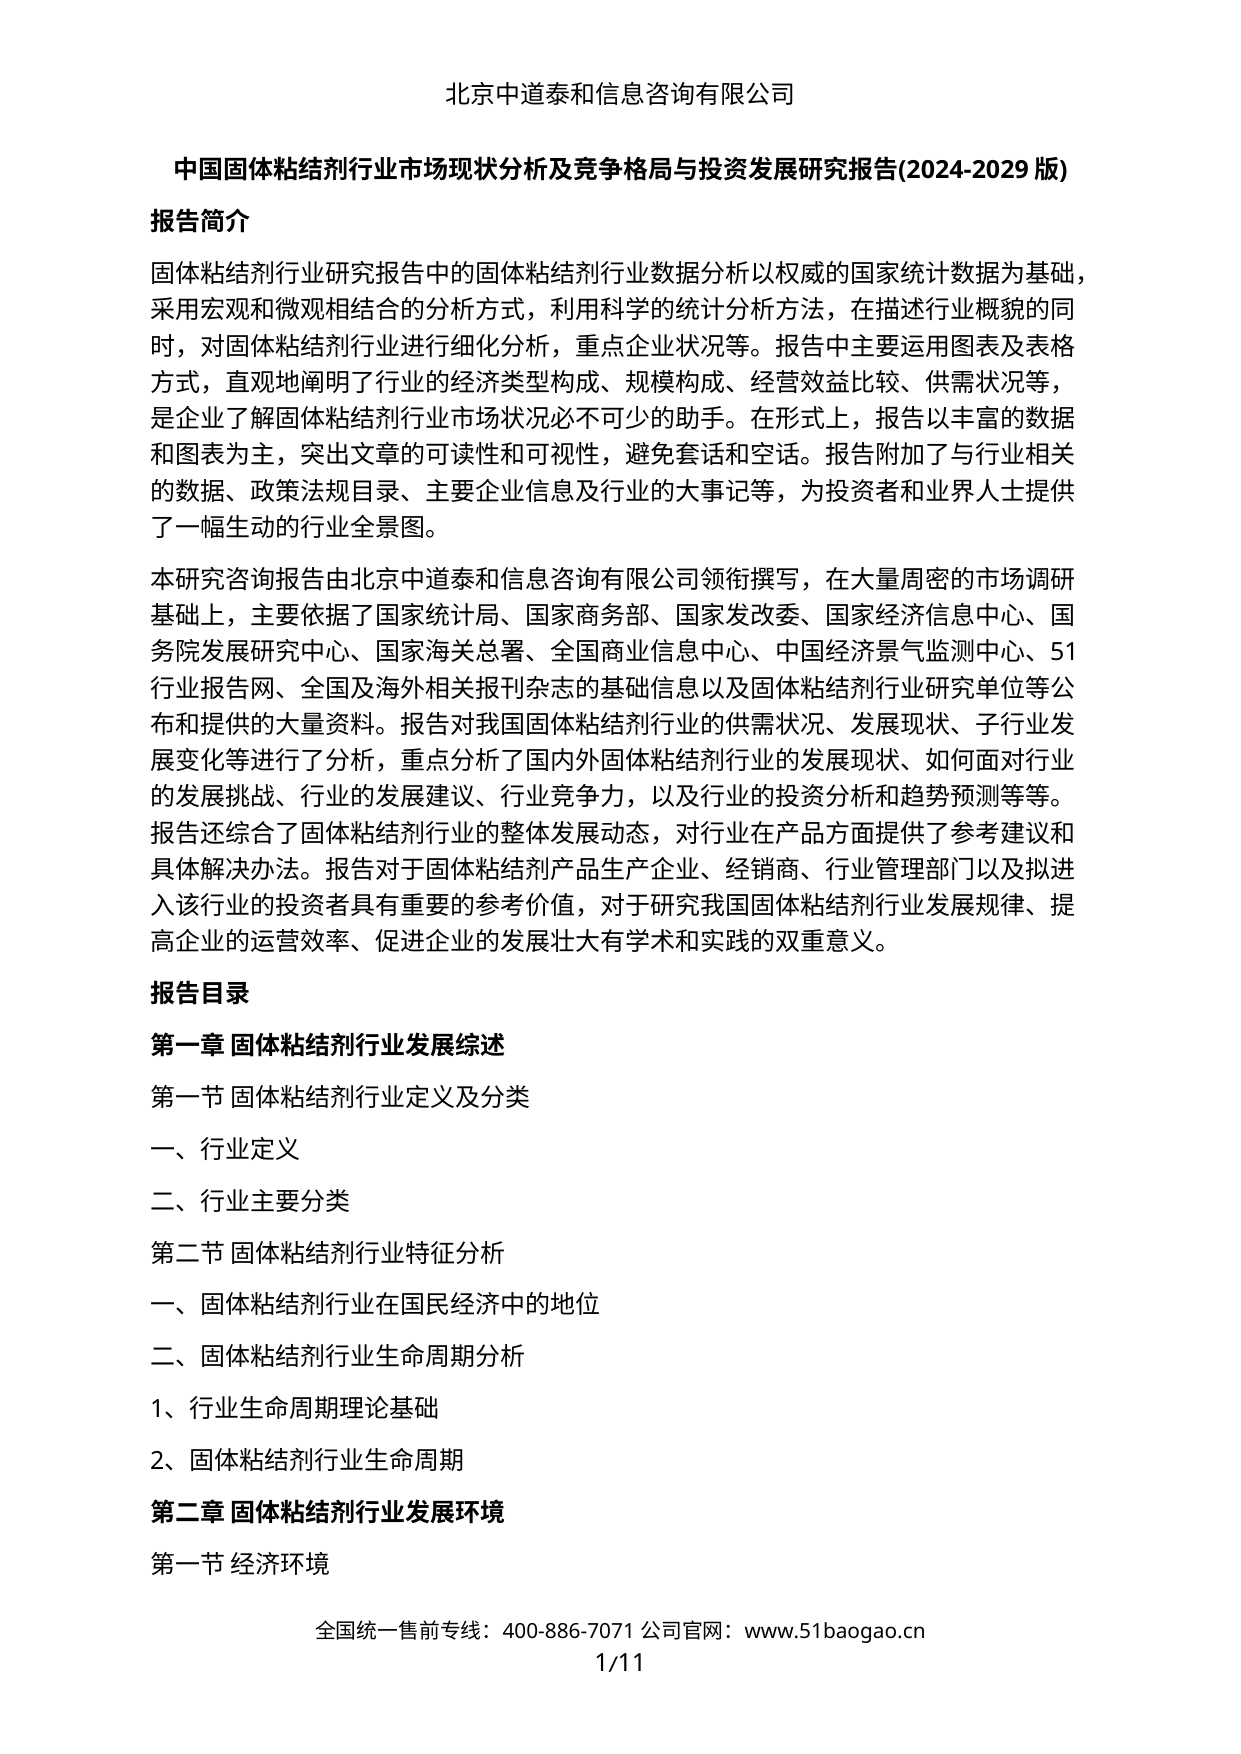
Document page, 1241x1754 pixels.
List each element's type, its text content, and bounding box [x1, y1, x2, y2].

text 第二章 固体粘结剂行业发展环境 [150, 1492, 1090, 1529]
text 二、行业主要分类 [150, 1181, 1090, 1217]
text 本研究咨询报告由北京中道泰和信息咨询有限公司领衔撰写，在大量周密的市场调研基础上，主要依据了国家统计局、国家商务部、国家发改委、国家经济信息中心、国务院发展研究中心、国家海关总署、全国商业信息中心、中国经济景气监测中心、51行业报告网、全国及海外相关报刊杂志的基础信息以及固体粘结剂行业研究单位等公布和提供的大量资料。报告对我国固体粘结剂行业的供需状况、发展现状、子行业发展变化等进行了分析，重点分析了国内外固体粘结剂行业的发展现状、如何面对行业的发展挑战、行业的发展建议、行业竞争力，以及行业的投资分析和趋势预测等等。报告还综合了固体粘结剂行业的整体发展动态，对行业在产品方面提供了参考建议和具体解决办法。报告对于固体粘结剂产品生产企业、经销商、行业管理部门以及拟进入该行业的投资者具有重要的参考价值，对于研究我国固体粘结剂行业发展规律、提高企业的运营效率、促进企业的发展壮大有学术和实践的双重意义。 [150, 559, 1090, 958]
text 第一节 固体粘结剂行业定义及分类 [150, 1077, 1090, 1114]
text 一、行业定义 [150, 1129, 1090, 1166]
text 第二节 固体粘结剂行业特征分析 [150, 1233, 1090, 1269]
text 固体粘结剂行业研究报告中的固体粘结剂行业数据分析以权威的国家统计数据为基础，采用宏观和微观相结合的分析方式，利用科学的统计分析方法，在描述行业概貌的同时，对固体粘结剂行业进行细化分析，重点企业状况等。报告中主要运用图表及表格方式，直观地阐明了行业的经济类型构成、规模构成、经营效益比较、供需状况等，是企业了解固体粘结剂行业市场状况必不可少的助手。在形式上，报告以丰富的数据和图表为主，突出文章的可读性和可视性，避免套话和空话。报告附加了与行业相关的数据、政策法规目录、主要企业信息及行业的大事记等，为投资者和业界人士提供了一幅生动的行业全景图。 [150, 254, 1090, 544]
text 中国固体粘结剂行业市场现状分析及竞争格局与投资发展研究报告(2024-2029版) [150, 150, 1090, 186]
text 1、行业生命周期理论基础 [150, 1389, 1090, 1425]
text 报告目录 [150, 974, 1090, 1010]
text 第一节 经济环境 [150, 1544, 1090, 1581]
text 第一章 固体粘结剂行业发展综述 [150, 1026, 1090, 1062]
text 报告简介 [150, 202, 1090, 238]
text 二、固体粘结剂行业生命周期分析 [150, 1337, 1090, 1373]
text 一、固体粘结剂行业在国民经济中的地位 [150, 1285, 1090, 1321]
text 2、固体粘结剂行业生命周期 [150, 1441, 1090, 1477]
